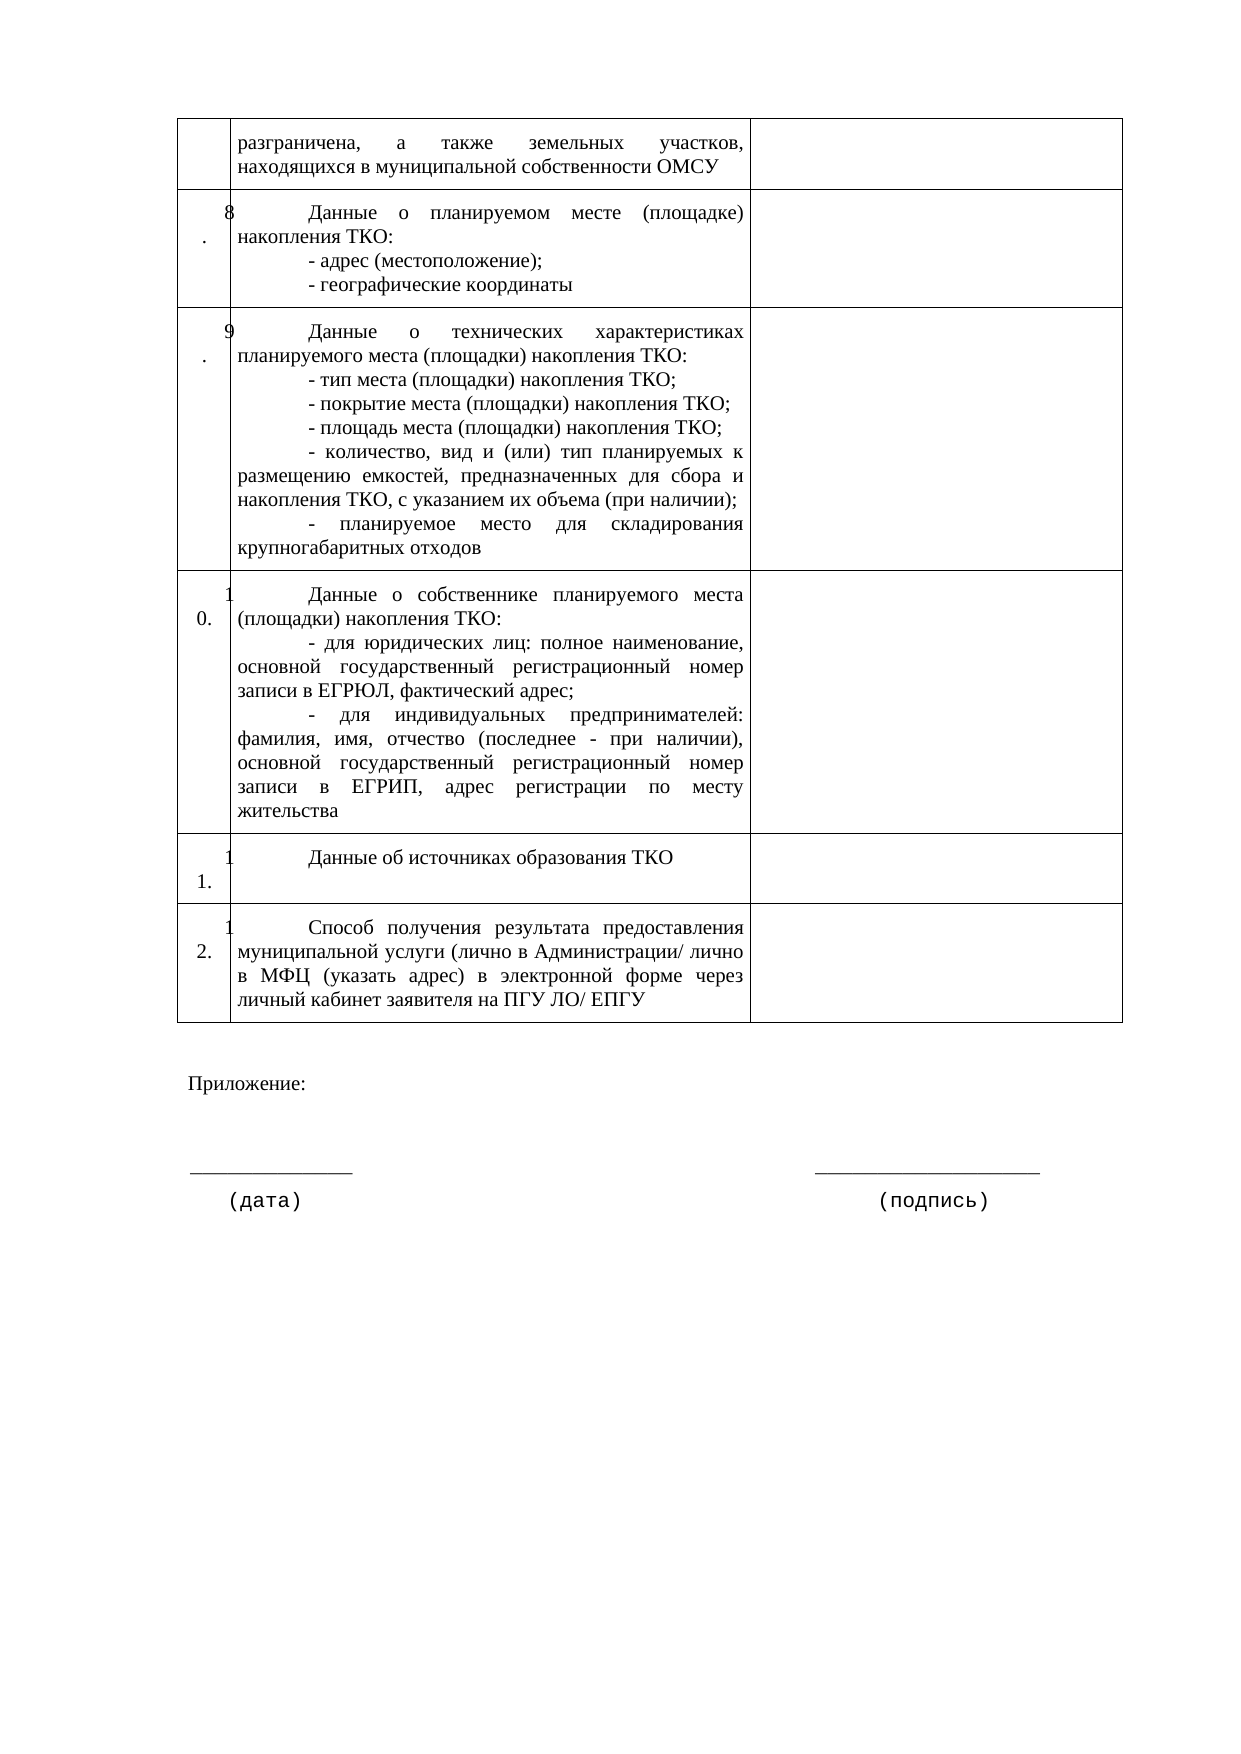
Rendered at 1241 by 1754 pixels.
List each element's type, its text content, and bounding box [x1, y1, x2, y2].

table_cell [751, 308, 1122, 570]
text (дата) (подпись) [177, 1190, 1181, 1214]
table_cell [751, 904, 1122, 1022]
table_cell [751, 834, 1122, 903]
text Приложение: [177, 1071, 1181, 1095]
table_cell Данные о планируемом месте (площадке) накопления ТКО: - адрес (местоположение); - географические координаты [231, 190, 750, 307]
table_cell [751, 571, 1122, 833]
text _____________ __________________ [177, 1154, 1181, 1178]
table_cell 8. [178, 190, 230, 307]
table_cell Данные о технических характеристиках планируемого места (площадки) накопления ТКО: - тип места (площадки) накопления ТКО; - покрытие места (площадки) накопления ТКО; - площадь места (площадки) накопления ТКО; - количество, вид и (или) тип планируемых к размещению емкостей, предназначенных для сбора и накопления ТКО, с указанием их объема (при наличии); - планируемое место для складирования крупногабаритных отходов [231, 308, 750, 570]
table_cell 10. [178, 571, 230, 833]
table_cell [751, 190, 1122, 307]
table_cell Данные об источниках образования ТКО [231, 834, 750, 903]
table_cell Данные о собственнике планируемого места (площадки) накопления ТКО: - для юридических лиц: полное наименование, основной государственный регистрационный номер записи в ЕГРЮЛ, фактический адрес; - для индивидуальных предпринимателей: фамилия, имя, отчество (последнее - при наличии), основной государственный регистрационный номер записи в ЕГРИП, адрес регистрации по месту жительства [231, 571, 750, 833]
table_cell 7. [178, 119, 230, 188]
table_cell 12. [178, 904, 230, 1022]
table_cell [231, 119, 750, 188]
table_cell 9. [178, 308, 230, 570]
table_cell [751, 119, 1122, 188]
table_cell Способ получения результата предоставления муниципальной услуги (лично в Администрации/ лично в МФЦ (указать адрес) в электронной форме через личный кабинет заявителя на ПГУ ЛО/ ЕПГУ [231, 904, 750, 1022]
table_cell 11. [178, 834, 230, 903]
